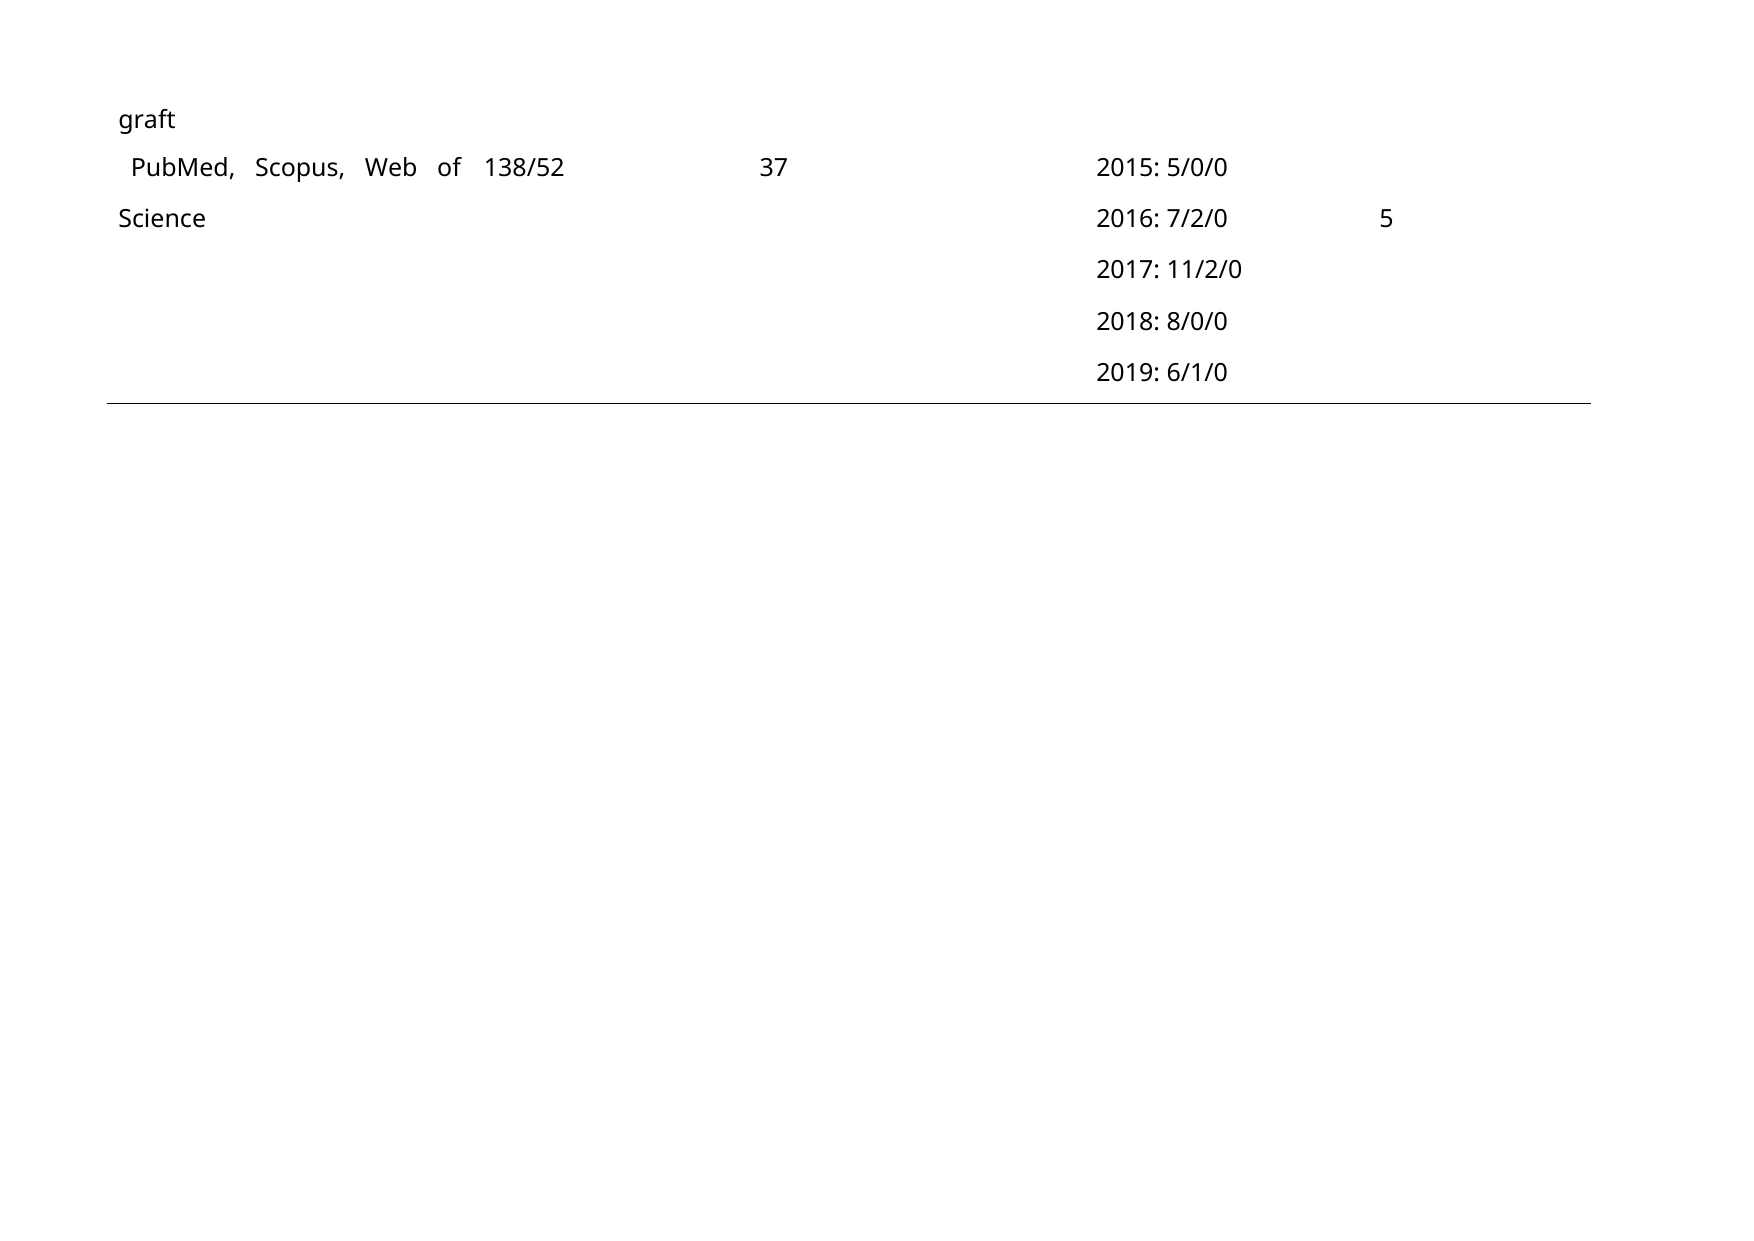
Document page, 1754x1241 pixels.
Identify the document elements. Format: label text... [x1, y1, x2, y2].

table_cell 37 [748, 150, 1085, 403]
table_cell 138/52 [473, 150, 748, 403]
table_cell PubMed, Scopus, Web of Science [107, 150, 472, 403]
table_cell 2015: 5/0/0 2016: 7/2/0 2017: 11/2/0 2018: 8/0/0 2019: 6/1/0 [1085, 150, 1361, 403]
table_cell 5 [1361, 150, 1591, 403]
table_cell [107, 102, 472, 150]
